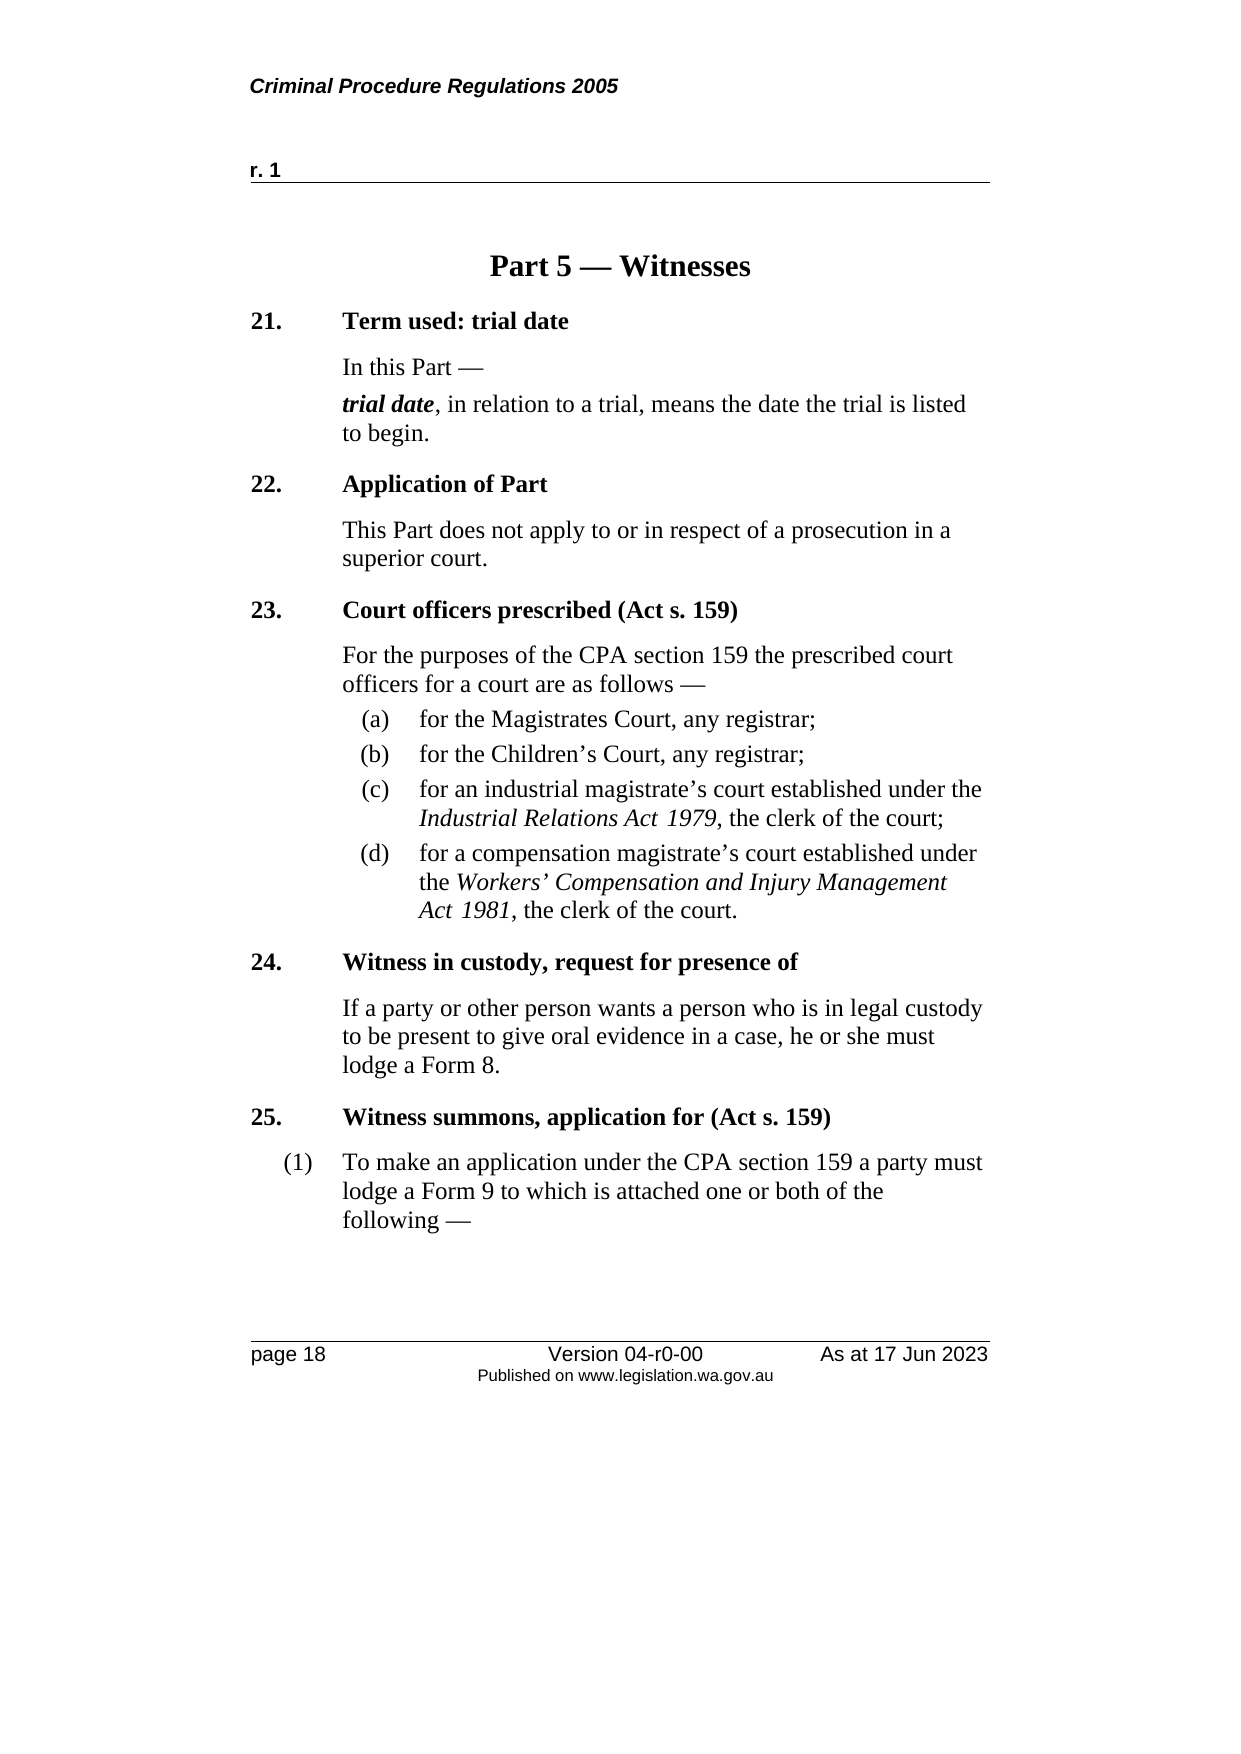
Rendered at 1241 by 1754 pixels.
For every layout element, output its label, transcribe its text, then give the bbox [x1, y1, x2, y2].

text (a) for the Magistrates Court, any registrar; [251, 704, 990, 733]
subtitle 24. Witness in custody, request for presence of [251, 947, 990, 976]
subtitle 25. Witness summons, application for (Act s. 159) [251, 1102, 990, 1131]
text (c) for an industrial magistrate’s court established under the Industrial Relations Act 1979, the clerk of the court; [251, 774, 990, 832]
text (b) for the Children’s Court, any registrar; [251, 739, 990, 768]
text If a party or other person wants a person who is in legal custody to be present to give oral evidence in a case, he or she must lodge a Form 8. [251, 993, 990, 1079]
subtitle Part 5 — Witnesses [251, 247, 990, 283]
text This Part does not apply to or in respect of a prosecution in a superior court. [251, 515, 990, 572]
subtitle 23. Court officers prescribed (Act s. 159) [251, 595, 990, 624]
text For the purposes of the CPA section 159 the prescribed court officers for a court are as follows — [251, 641, 990, 698]
subtitle 21. Term used: trial date [251, 306, 990, 335]
text trial date, in relation to a trial, means the date the trial is listed to begin. [251, 389, 990, 446]
text In this Part — [251, 352, 990, 381]
text (d) for a compensation magistrate’s court established under the Workers’ Compensation and Injury Management Act 1981, the clerk of the court. [251, 838, 990, 924]
subtitle 22. Application of Part [251, 469, 990, 498]
text (1) To make an application under the CPA section 159 a party must lodge a Form 9 to which is attached one or both of the following — [251, 1147, 990, 1233]
